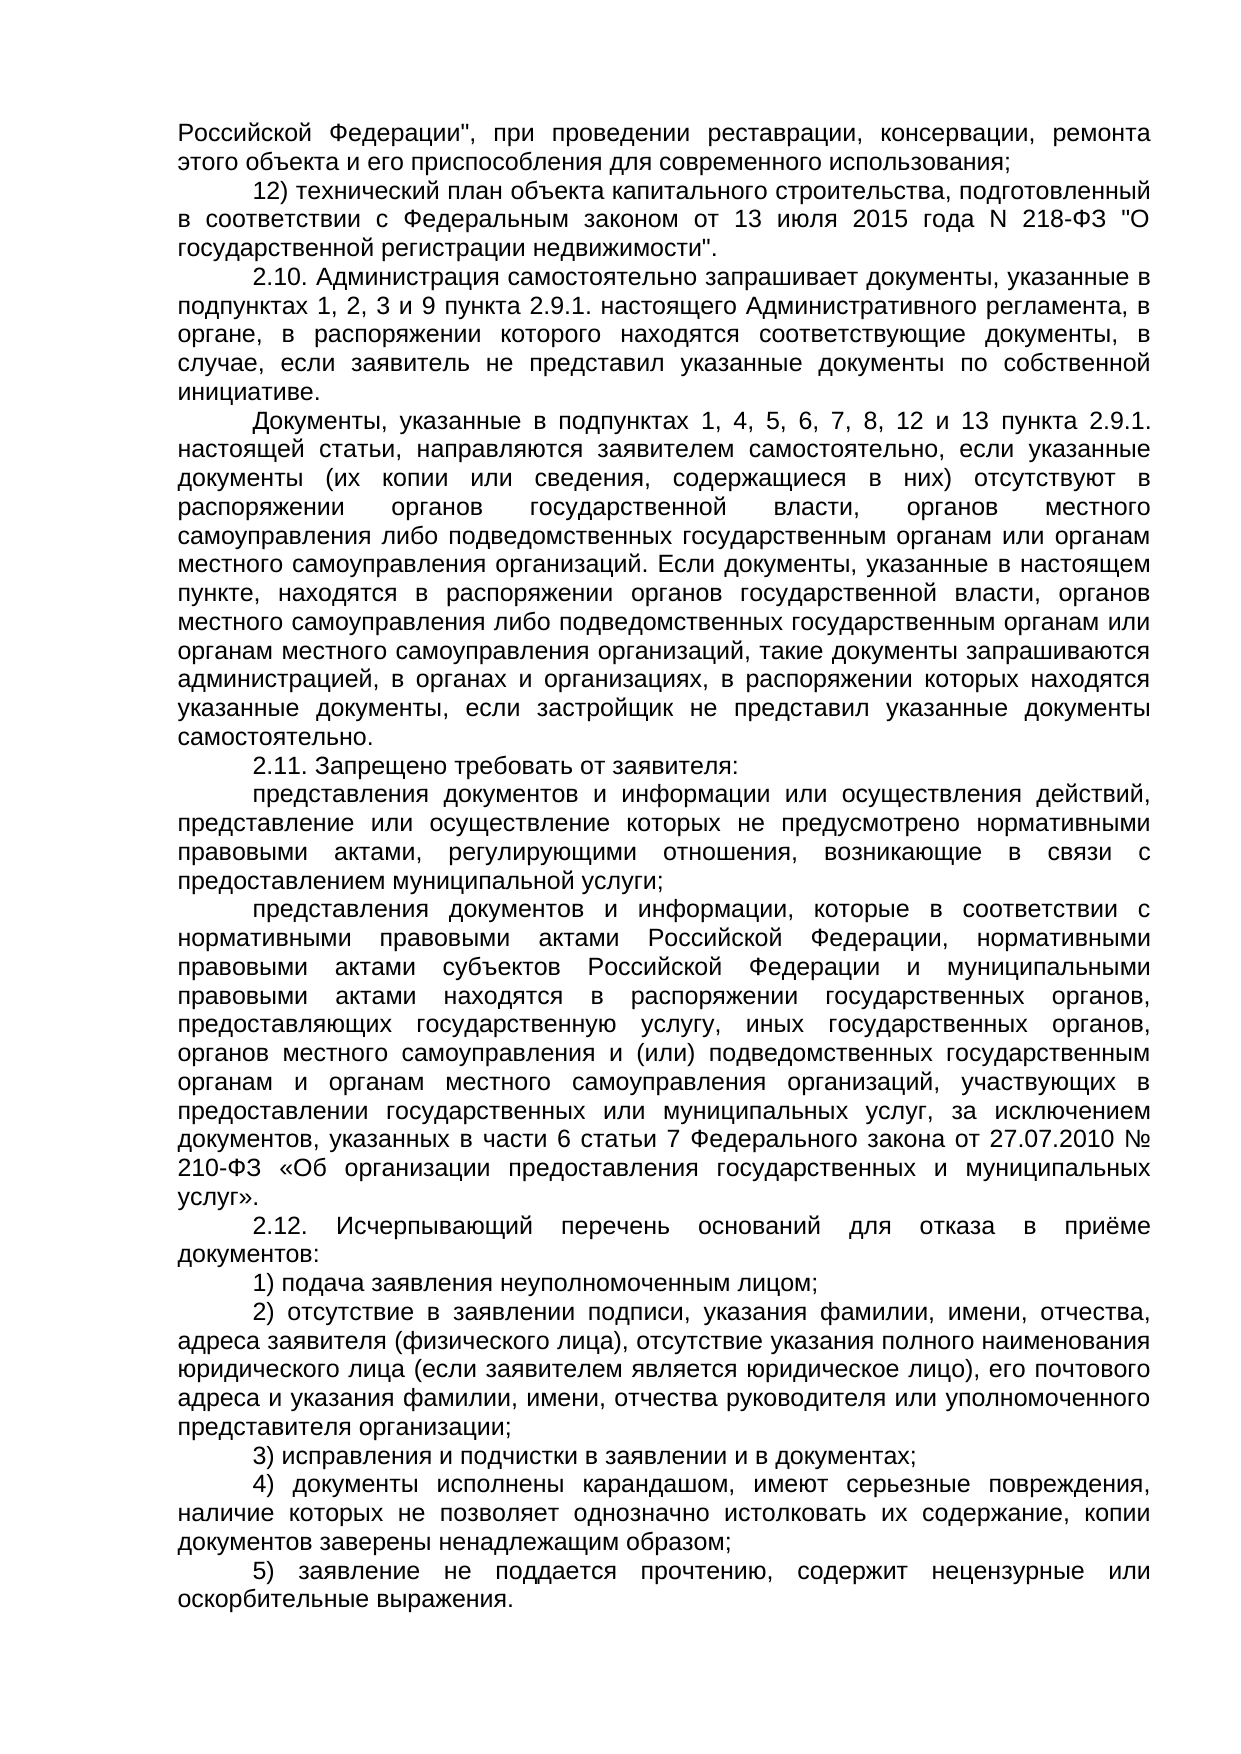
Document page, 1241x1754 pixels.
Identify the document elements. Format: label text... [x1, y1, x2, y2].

text представления документов и информации, которые в соответствии с нормативными правовыми актами Российской Федерации, нормативными правовыми актами субъектов Российской Федерации и муниципальными правовыми актами находятся в распоряжении государственных органов, предоставляющих государственную услугу, иных государственных органов, органов местного самоуправления и (или) подведомственных государственным органам и органам местного самоуправления организаций, участвующих в предоставлении государственных или муниципальных услуг, за исключением документов, указанных в части 6 статьи 7 Федерального закона от 27.07.2010 № 210-ФЗ «Об организации предоставления государственных и муниципальных услуг». [177, 894, 1152, 1211]
text 2.12. Исчерпывающий перечень оснований для отказа в приёме документов: [177, 1211, 1152, 1268]
text 1) подача заявления неуполномоченным лицом; [177, 1268, 1152, 1297]
text 3) исправления и подчистки в заявлении и в документах; [177, 1441, 1152, 1469]
text 2) отсутствие в заявлении подписи, указания фамилии, имени, отчества, адреса заявителя (физического лица), отсутствие указания полного наименования юридического лица (если заявителем является юридическое лицо), его почтового адреса и указания фамилии, имени, отчества руководителя или уполномоченного представителя организации; [177, 1297, 1152, 1441]
text 2.11. Запрещено требовать от заявителя: [177, 751, 1152, 779]
text 2.10. Администрация самостоятельно запрашивает документы, указанные в подпунктах 1, 2, 3 и 9 пункта 2.9.1. настоящего Административного регламента, в органе, в распоряжении которого находятся соответствующие документы, в случае, если заявитель не представил указанные документы по собственной инициативе. [177, 262, 1152, 406]
text 4) документы исполнены карандашом, имеют серьезные повреждения, наличие которых не позволяет однозначно истолковать их содержание, копии документов заверены ненадлежащим образом; [177, 1469, 1152, 1556]
text Документы, указанные в подпунктах 1, 4, 5, 6, 7, 8, 12 и 13 пункта 2.9.1. настоящей статьи, направляются заявителем самостоятельно, если указанные документы (их копии или сведения, содержащиеся в них) отсутствуют в распоряжении органов государственной власти, органов местного самоуправления либо подведомственных государственным органам или органам местного самоуправления организаций. Если документы, указанные в настоящем пункте, находятся в распоряжении органов государственной власти, органов местного самоуправления либо подведомственных государственным органам или органам местного самоуправления организаций, такие документы запрашиваются администрацией, в органах и организациях, в распоряжении которых находятся указанные документы, если застройщик не представил указанные документы самостоятельно. [177, 406, 1152, 751]
text 12) технический план объекта капитального строительства, подготовленный в соответствии с Федеральным законом от 13 июля 2015 года N 218-ФЗ "О государственной регистрации недвижимости". [177, 176, 1152, 262]
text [177, 118, 1152, 176]
text 5) заявление не поддается прочтению, содержит нецензурные или оскорбительные выражения. [177, 1556, 1152, 1613]
text представления документов и информации или осуществления действий, представление или осуществление которых не предусмотрено нормативными правовыми актами, регулирующими отношения, возникающие в связи с предоставлением муниципальной услуги; [177, 779, 1152, 894]
